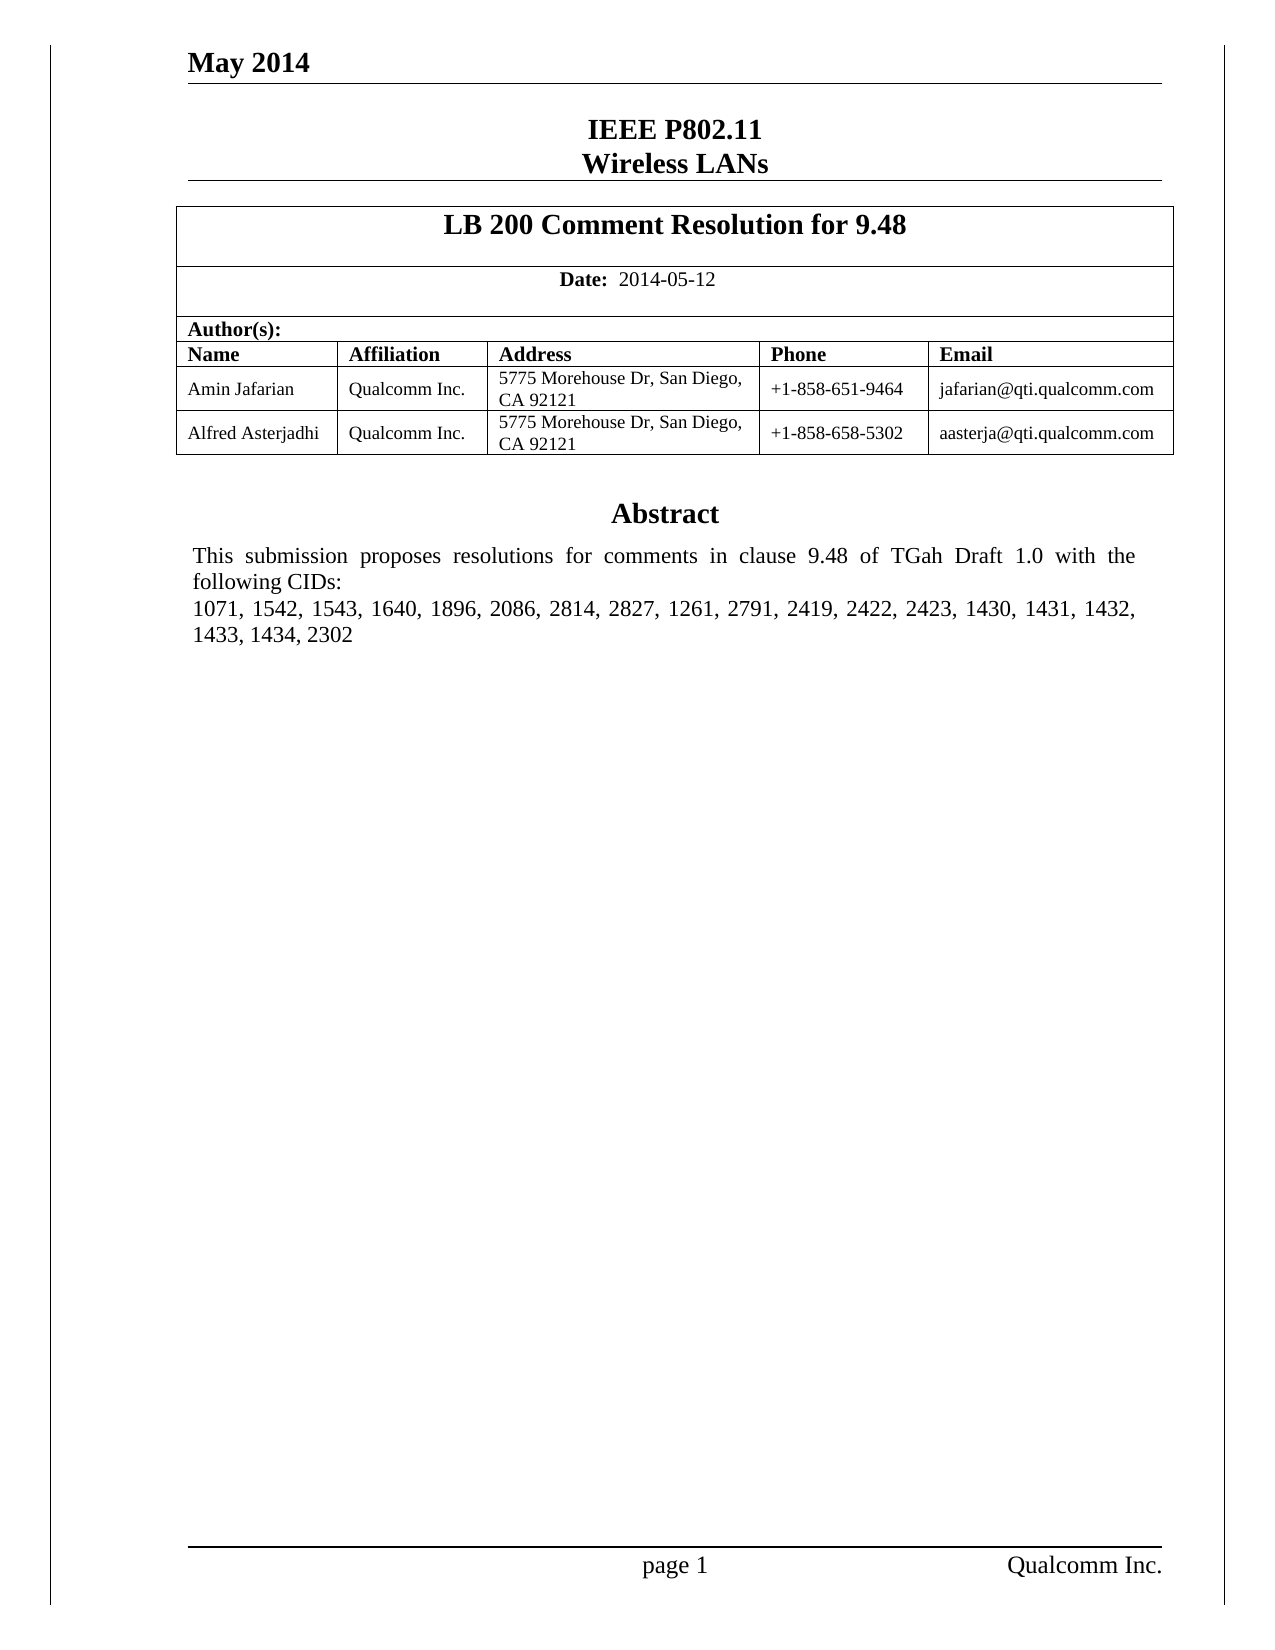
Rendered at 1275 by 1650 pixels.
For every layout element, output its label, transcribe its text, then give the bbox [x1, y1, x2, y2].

table_cell Author(s): [177, 317, 1173, 341]
table_cell +1-858-651-9464 [760, 367, 928, 410]
table_header LB 200 Comment Resolution for 9.48 [177, 207, 1173, 266]
table_cell Address [488, 342, 759, 366]
table_cell aasterja@qti.qualcomm.com [929, 411, 1173, 454]
table_cell Amin Jafarian [177, 367, 337, 410]
table_cell 5775 Morehouse Dr, San Diego, CA 92121 [488, 411, 759, 454]
text IEEE P802.11 Wireless LANs [187, 112, 1162, 181]
table_cell Qualcomm Inc. [338, 411, 487, 454]
table_cell +1-858-658-5302 [760, 411, 928, 454]
table_cell Phone [760, 342, 928, 366]
table_cell Alfred Asterjadhi [177, 411, 337, 454]
table_cell Email [929, 342, 1173, 366]
table_cell Affiliation [338, 342, 487, 366]
table_cell Date: 2014-05-12 [177, 267, 1173, 316]
table_cell jafarian@qti.qualcomm.com [929, 367, 1173, 410]
table_cell Qualcomm Inc. [338, 367, 487, 410]
table_cell Name [177, 342, 337, 366]
table_cell 5775 Morehouse Dr, San Diego, CA 92121 [488, 367, 759, 410]
